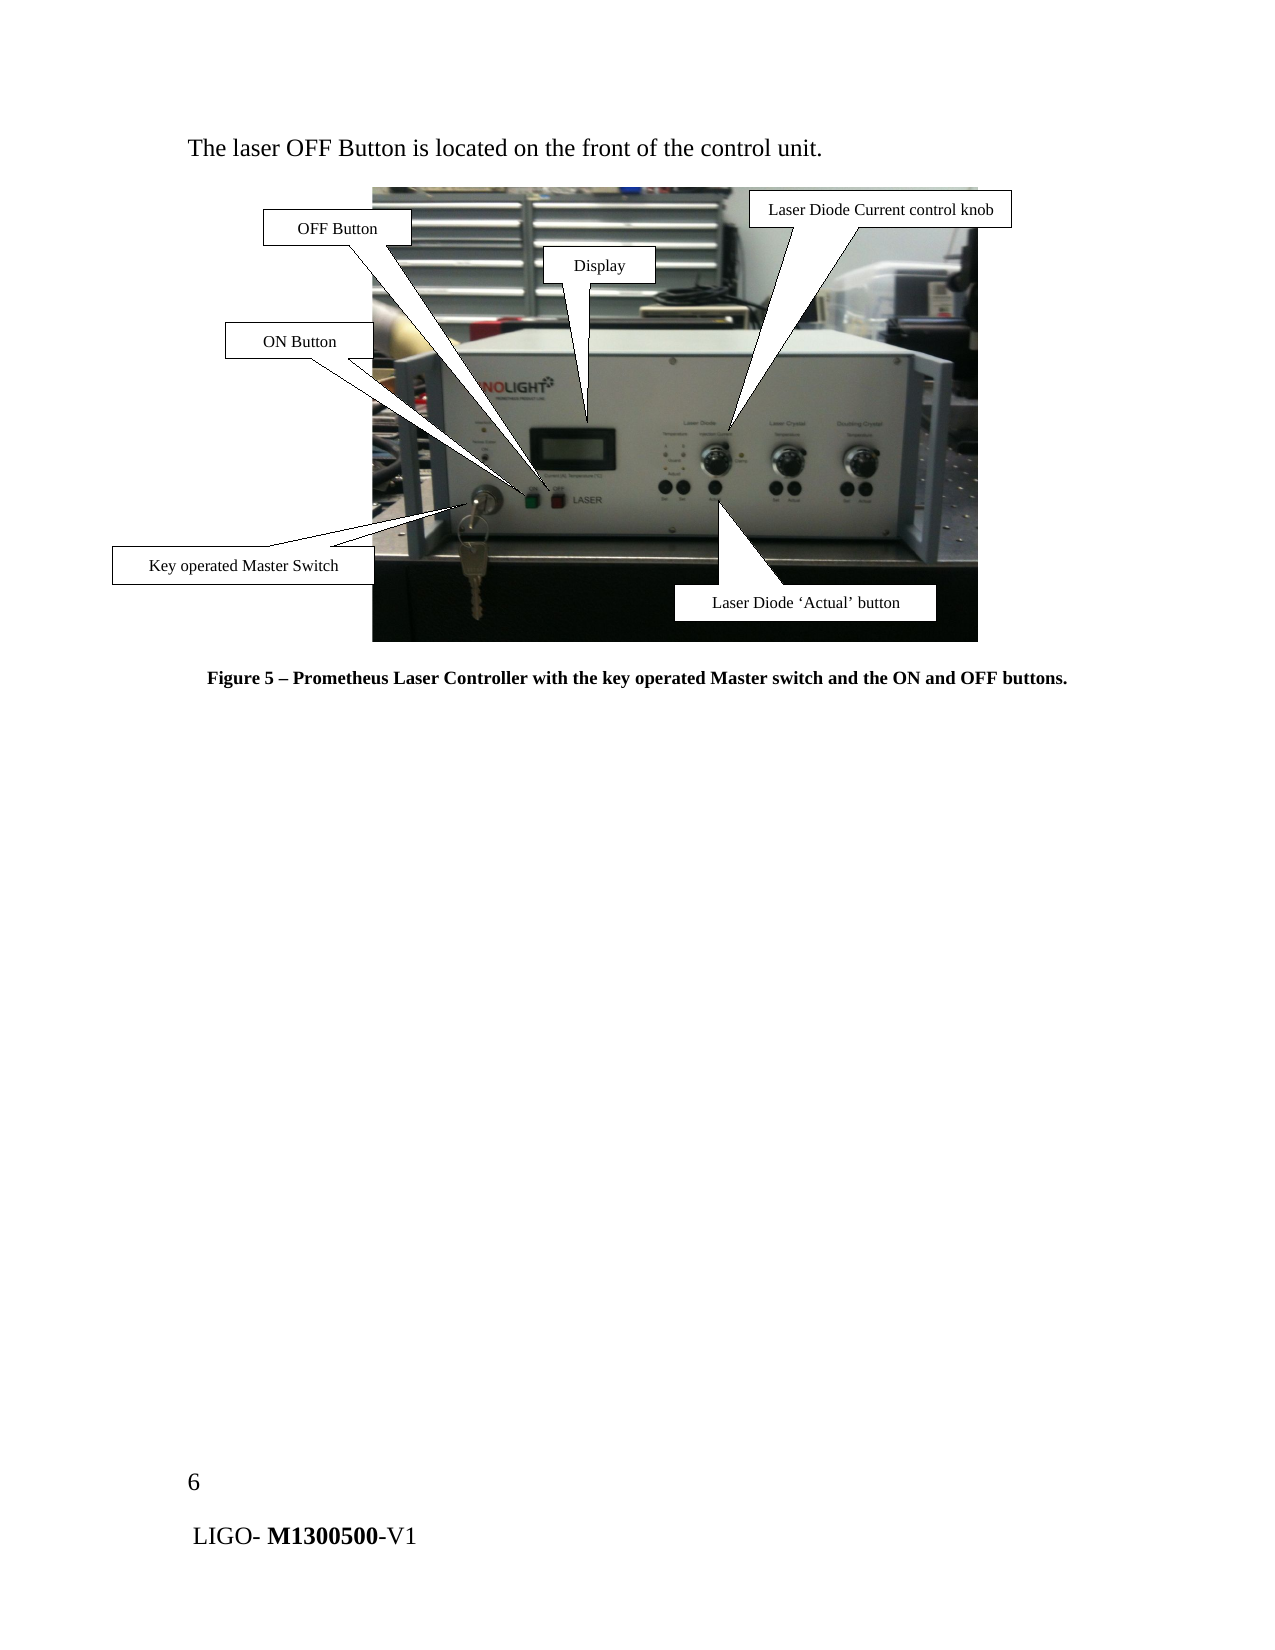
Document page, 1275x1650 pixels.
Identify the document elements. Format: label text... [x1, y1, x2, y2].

picture [372, 187, 978, 642]
text The laser OFF Button is located on the front of the control unit. [187, 133, 1087, 162]
text Figure 5 – Prometheus Laser Controller with the key operated Master switch and the ON and OFF buttons. [187, 667, 1087, 688]
